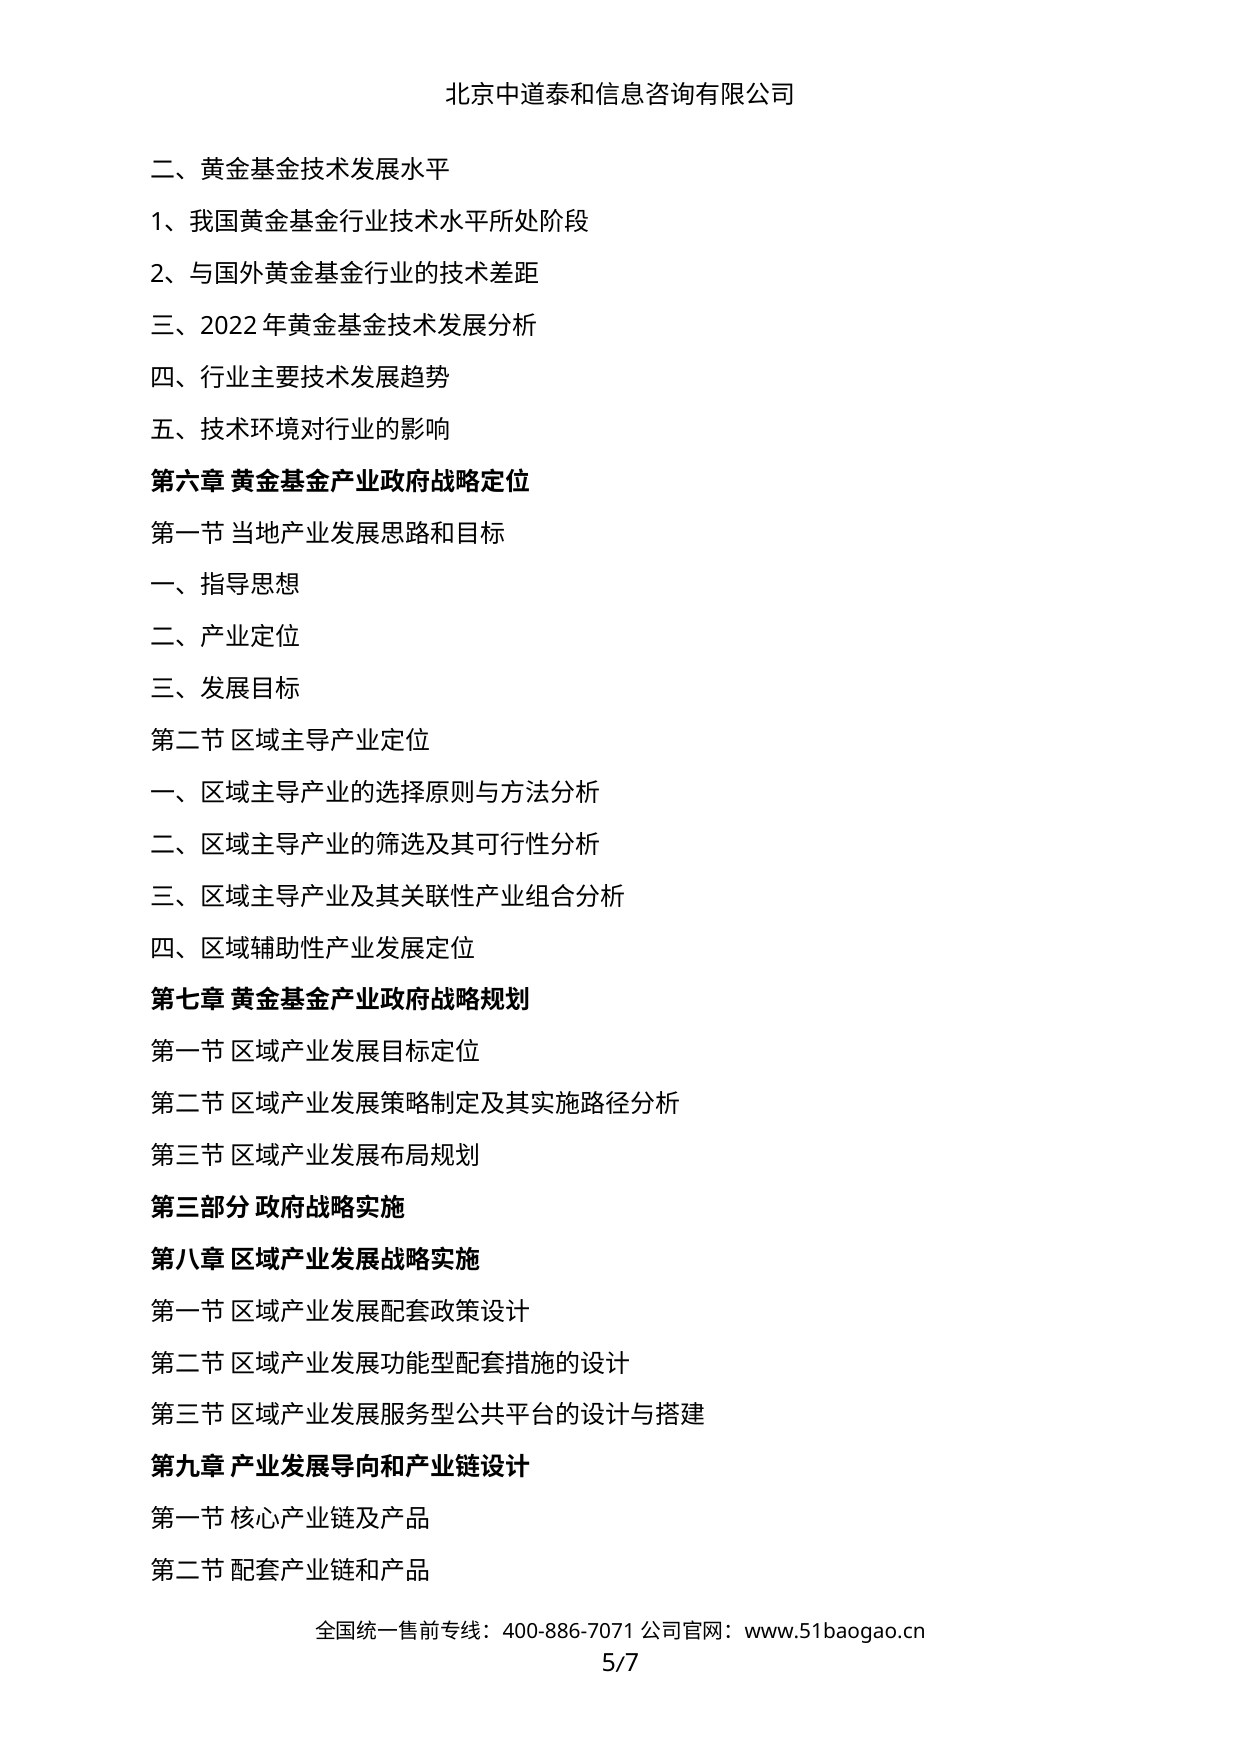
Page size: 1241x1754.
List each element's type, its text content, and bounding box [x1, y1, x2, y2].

text 第七章 黄金基金产业政府战略规划 [150, 980, 1090, 1016]
text 第一节 核心产业链及产品 [150, 1499, 1090, 1535]
text 第三部分 政府战略实施 [150, 1187, 1090, 1224]
text 第一节 当地产业发展思路和目标 [150, 513, 1090, 549]
text 第一节 区域产业发展配套政策设计 [150, 1291, 1090, 1327]
text 第一节 区域产业发展目标定位 [150, 1032, 1090, 1068]
text 四、行业主要技术发展趋势 [150, 357, 1090, 394]
text 三、2022年黄金基金技术发展分析 [150, 306, 1090, 342]
text 第二节 区域主导产业定位 [150, 721, 1090, 757]
text 五、技术环境对行业的影响 [150, 409, 1090, 446]
text 第二节 配套产业链和产品 [150, 1551, 1090, 1587]
text 第八章 区域产业发展战略实施 [150, 1239, 1090, 1276]
text 三、发展目标 [150, 669, 1090, 705]
text 一、指导思想 [150, 565, 1090, 601]
text 三、区域主导产业及其关联性产业组合分析 [150, 876, 1090, 912]
text 第二节 区域产业发展功能型配套措施的设计 [150, 1343, 1090, 1379]
text 第九章 产业发展导向和产业链设计 [150, 1447, 1090, 1483]
text 第六章 黄金基金产业政府战略定位 [150, 461, 1090, 497]
text 第三节 区域产业发展布局规划 [150, 1136, 1090, 1172]
text 四、区域辅助性产业发展定位 [150, 928, 1090, 964]
text 1、我国黄金基金行业技术水平所处阶段 [150, 202, 1090, 238]
text 二、黄金基金技术发展水平 [150, 150, 1090, 186]
text 第三节 区域产业发展服务型公共平台的设计与搭建 [150, 1395, 1090, 1431]
text 二、区域主导产业的筛选及其可行性分析 [150, 824, 1090, 861]
text 2、与国外黄金基金行业的技术差距 [150, 254, 1090, 290]
text 一、区域主导产业的选择原则与方法分析 [150, 772, 1090, 809]
text 二、产业定位 [150, 617, 1090, 653]
text 第二节 区域产业发展策略制定及其实施路径分析 [150, 1084, 1090, 1120]
